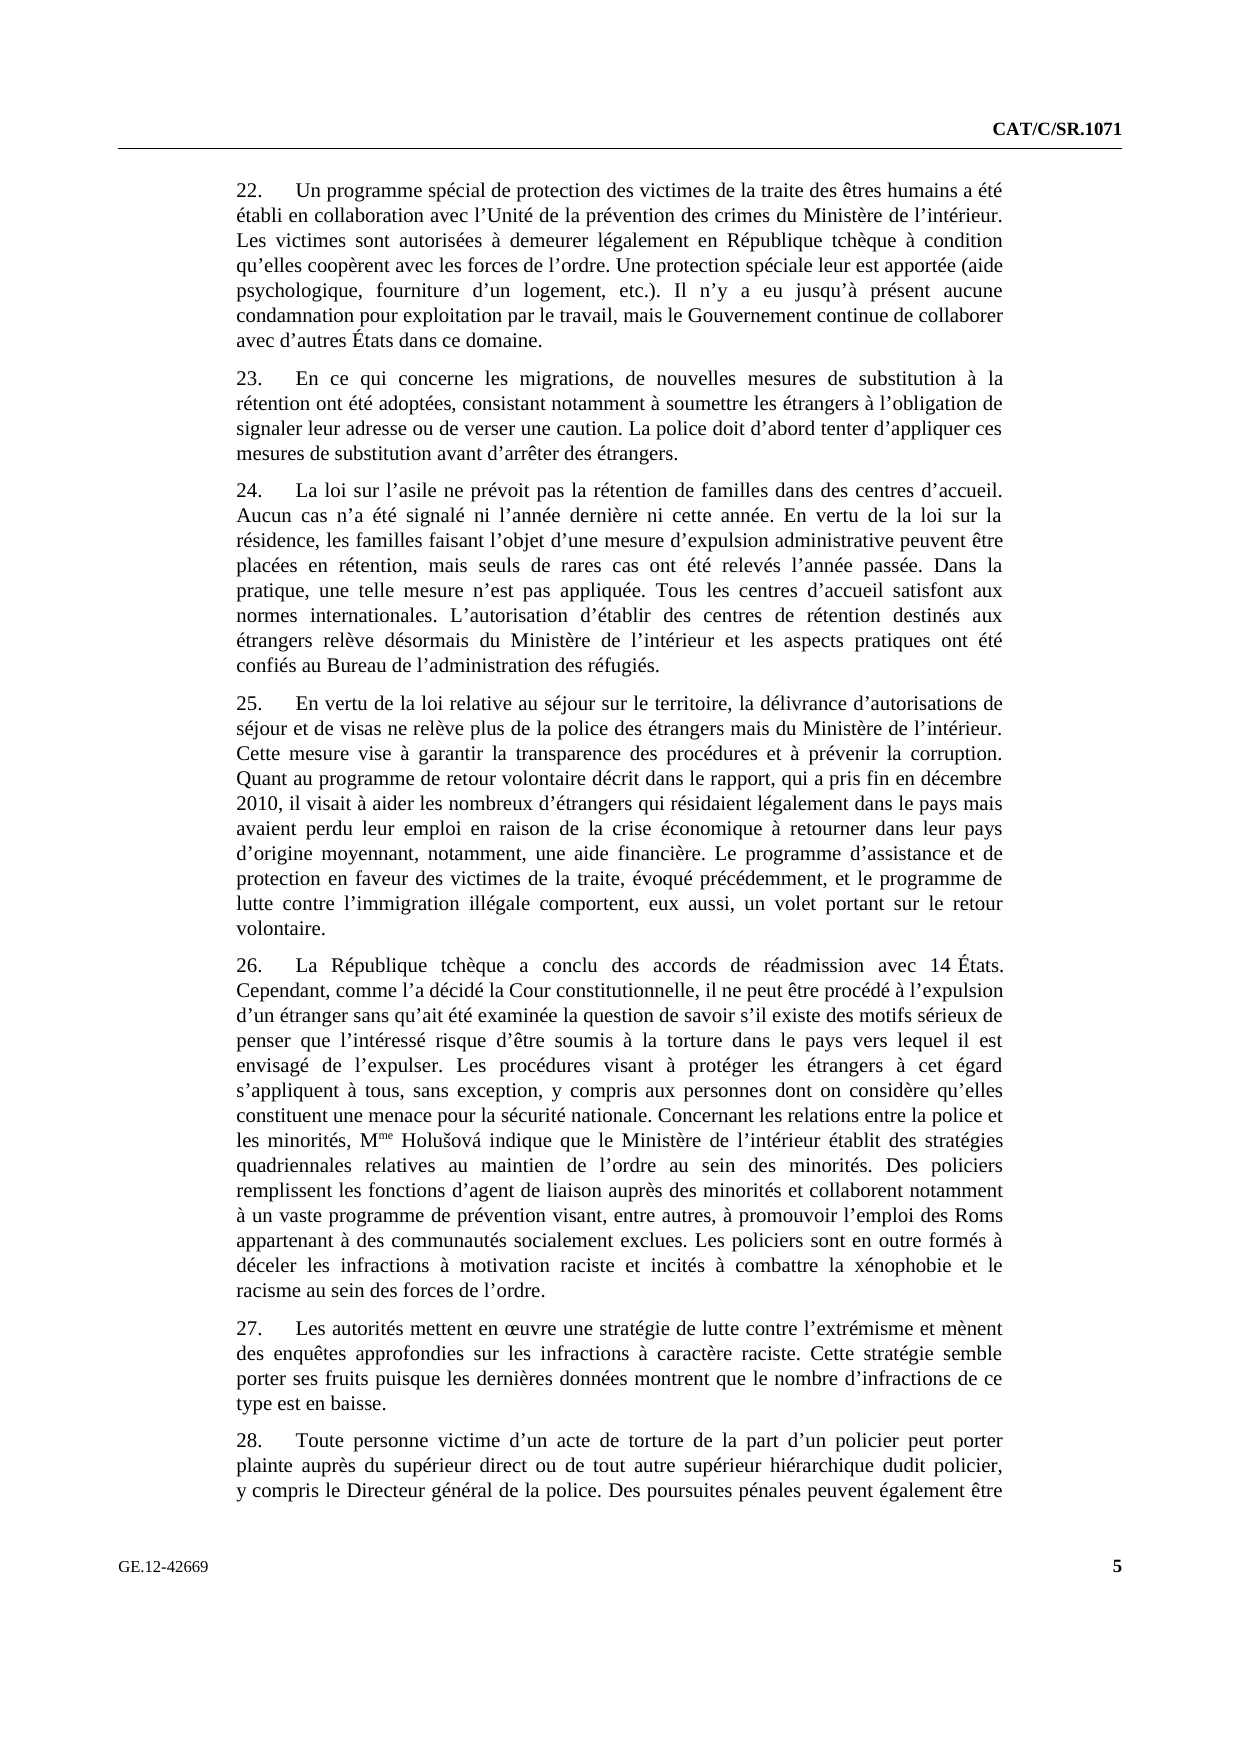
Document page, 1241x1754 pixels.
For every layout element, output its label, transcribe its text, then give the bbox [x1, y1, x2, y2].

text 26. La République tchèque a conclu des accords de réadmission avec 14 États. Cependant, comme l’a décidé la Cour constitutionnelle, il ne peut être procédé à l’expulsion d’un étranger sans qu’ait été examinée la question de savoir s’il existe des motifs sérieux de penser que l’intéressé risque d’être soumis à la torture dans le pays vers lequel il est envisagé de l’expulser. Les procédures visant à protéger les étrangers à cet égard s’appliquent à tous, sans exception, y compris aux personnes dont on considère qu’elles constituent une menace pour la sécurité nationale. Concernant les relations entre la police et les minorités, Mme Holušová indique que le Ministère de l’intérieur établit des stratégies quadriennales relatives au maintien de l’ordre au sein des minorités. Des policiers remplissent les fonctions d’agent de liaison auprès des minorités et collaborent notamment à un vaste programme de prévention visant, entre autres, à promouvoir l’emploi des Roms appartenant à des communautés socialement exclues. Les policiers sont en outre formés à déceler les infractions à motivation raciste et incités à combattre la xénophobie et le racisme au sein des forces de l’ordre. [236, 952, 1004, 1302]
text 22. Un programme spécial de protection des victimes de la traite des êtres humains a été établi en collaboration avec l’Unité de la prévention des crimes du Ministère de l’intérieur. Les victimes sont autorisées à demeurer légalement en République tchèque à condition qu’elles coopèrent avec les forces de l’ordre. Une protection spéciale leur est apportée (aide psychologique, fourniture d’un logement, etc.). Il n’y a eu jusqu’à présent aucune condamnation pour exploitation par le travail, mais le Gouvernement continue de collaborer avec d’autres États dans ce domaine. [236, 177, 1004, 352]
text 24. La loi sur l’asile ne prévoit pas la rétention de familles dans des centres d’accueil. Aucun cas n’a été signalé ni l’année dernière ni cette année. En vertu de la loi sur la résidence, les familles faisant l’objet d’une mesure d’expulsion administrative peuvent être placées en rétention, mais seuls de rares cas ont été relevés l’année passée. Dans la pratique, une telle mesure n’est pas appliquée. Tous les centres d’accueil satisfont aux normes internationales. L’autorisation d’établir des centres de rétention destinés aux étrangers relève désormais du Ministère de l’intérieur et les aspects pratiques ont été confiés au Bureau de l’administration des réfugiés. [236, 477, 1004, 677]
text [236, 1427, 1004, 1502]
text 27. Les autorités mettent en œuvre une stratégie de lutte contre l’extrémisme et mènent des enquêtes approfondies sur les infractions à caractère raciste. Cette stratégie semble porter ses fruits puisque les dernières données montrent que le nombre d’infractions de ce type est en baisse. [236, 1315, 1004, 1415]
text 25. En vertu de la loi relative au séjour sur le territoire, la délivrance d’autorisations de séjour et de visas ne relève plus de la police des étrangers mais du Ministère de l’intérieur. Cette mesure vise à garantir la transparence des procédures et à prévenir la corruption. Quant au programme de retour volontaire décrit dans le rapport, qui a pris fin en décembre 2010, il visait à aider les nombreux d’étrangers qui résidaient légalement dans le pays mais avaient perdu leur emploi en raison de la crise économique à retourner dans leur pays d’origine moyennant, notamment, une aide financière. Le programme d’assistance et de protection en faveur des victimes de la traite, évoqué précédemment, et le programme de lutte contre l’immigration illégale comportent, eux aussi, un volet portant sur le retour volontaire. [236, 690, 1004, 940]
text 23. En ce qui concerne les migrations, de nouvelles mesures de substitution à la rétention ont été adoptées, consistant notamment à soumettre les étrangers à l’obligation de signaler leur adresse ou de verser une caution. La police doit d’abord tenter d’appliquer ces mesures de substitution avant d’arrêter des étrangers. [236, 365, 1004, 465]
